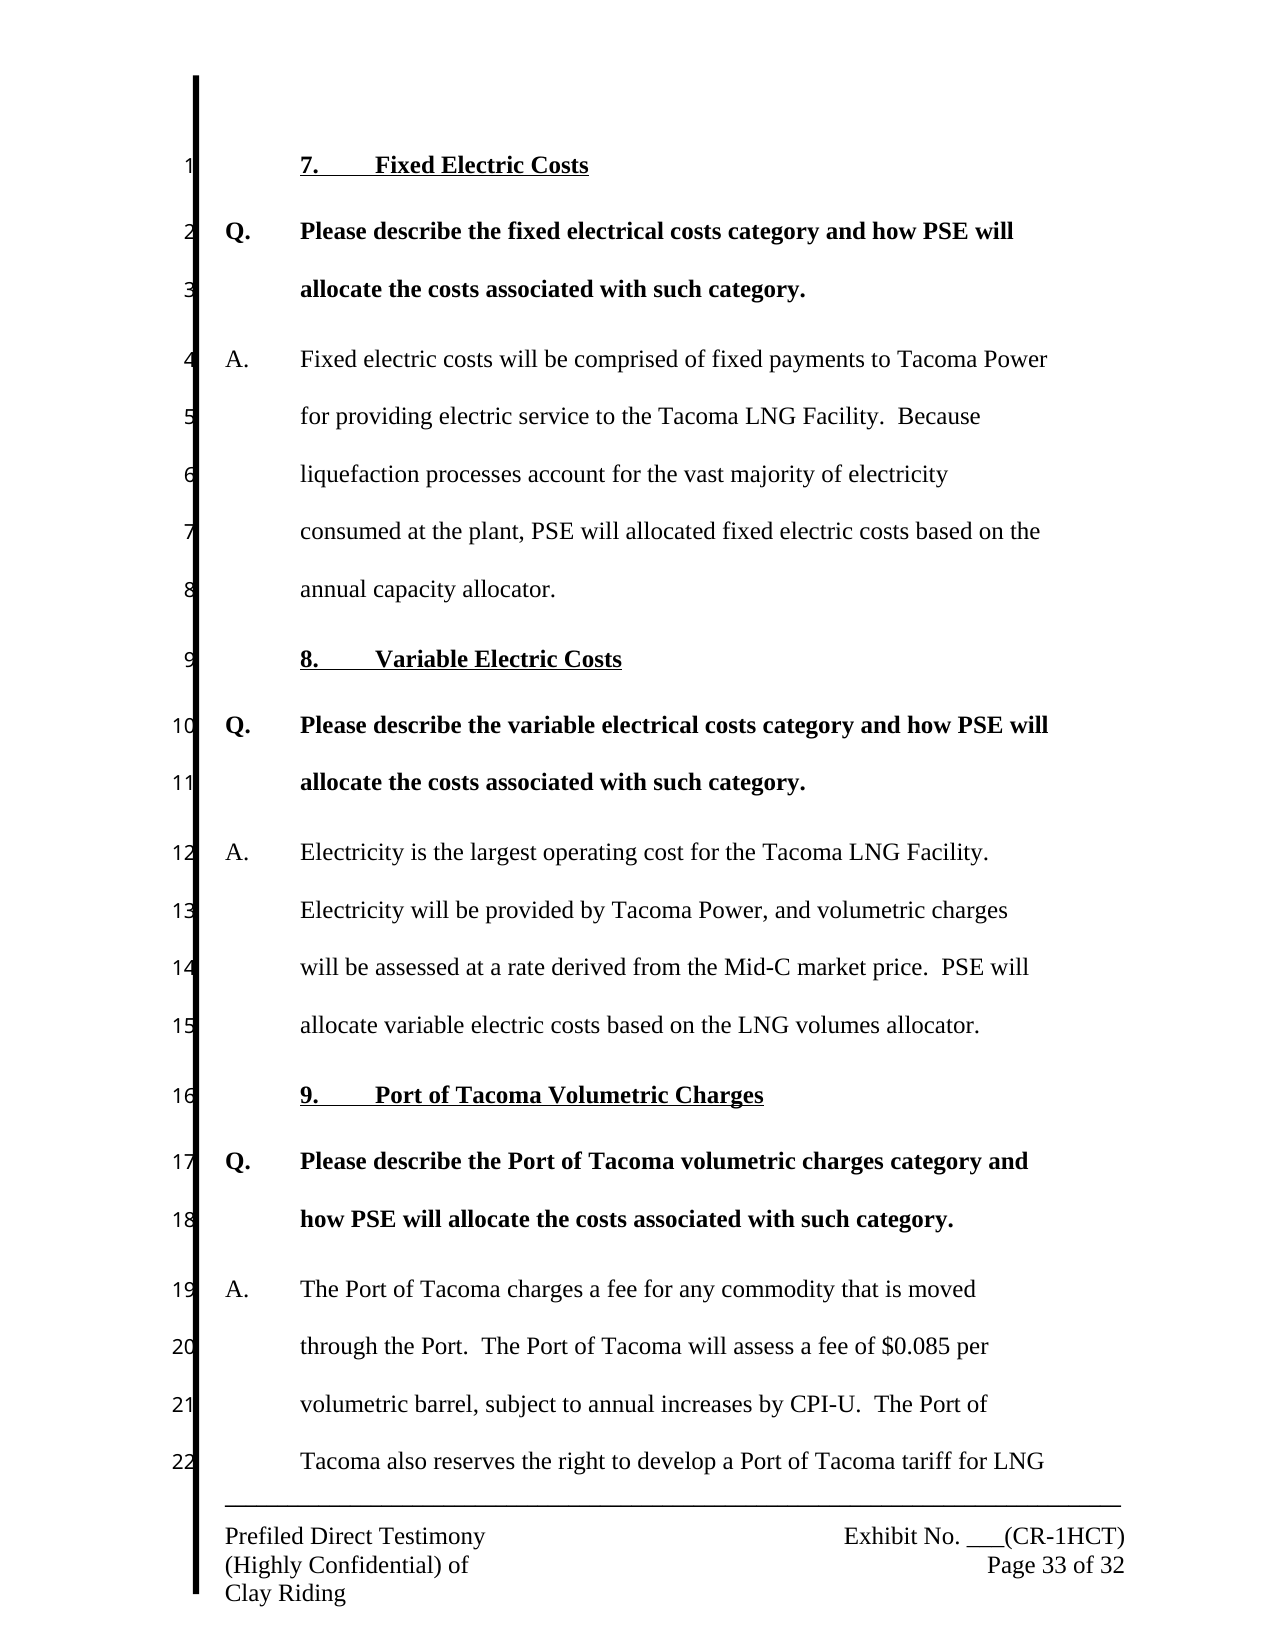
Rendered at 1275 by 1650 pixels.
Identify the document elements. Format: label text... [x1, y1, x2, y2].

text Q. Please describe the fixed electrical costs category and how PSE will allocate the costs associated with such category. [225, 216, 1050, 302]
text Q. Please describe the variable electrical costs category and how PSE will allocate the costs associated with such category. [225, 710, 1050, 796]
text A. Electricity is the largest operating cost for the Tacoma LNG Facility. Electricity will be provided by Tacoma Power, and volumetric charges will be assessed at a rate derived from the Mid-C market price. PSE will allocate variable electric costs based on the LNG volumes allocator. [225, 837, 1050, 1039]
subtitle 7. Fixed Electric Costs [300, 150, 1050, 179]
subtitle 9. Port of Tacoma Volumetric Charges [300, 1080, 1050, 1109]
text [225, 1274, 1050, 1475]
text A. Fixed electric costs will be comprised of fixed payments to Tacoma Power for providing electric service to the Tacoma LNG Facility. Because liquefaction processes account for the vast majority of electricity consumed at the plant, PSE will allocated fixed electric costs based on the annual capacity allocator. [225, 344, 1050, 602]
text Q. Please describe the Port of Tacoma volumetric charges category and how PSE will allocate the costs associated with such category. [225, 1146, 1050, 1232]
subtitle 8. Variable Electric Costs [300, 644, 1050, 672]
